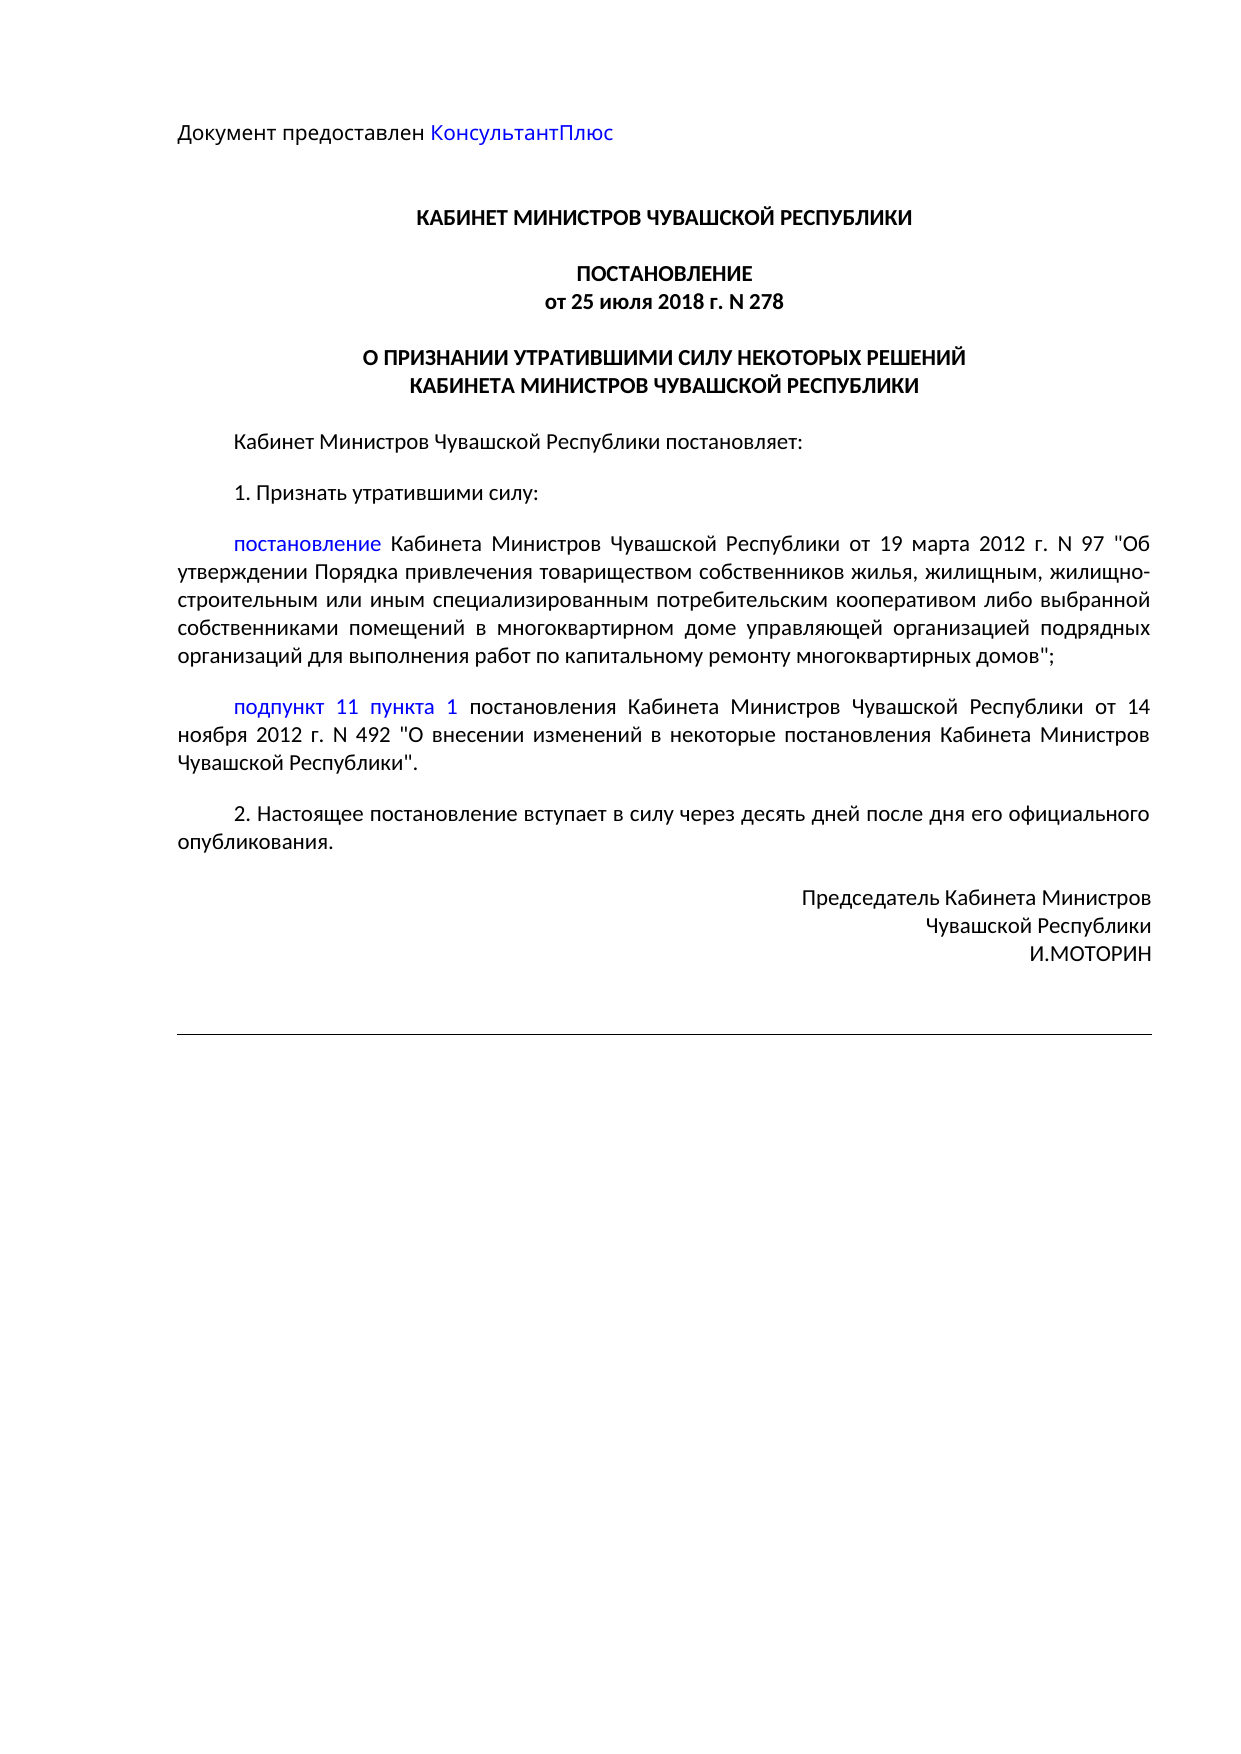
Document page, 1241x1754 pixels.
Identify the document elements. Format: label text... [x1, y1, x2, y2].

text Кабинет Министров Чувашской Республики постановляет: [177, 427, 1152, 455]
text 2. Настоящее постановление вступает в силу через десять дней после дня его официального опубликования. [177, 799, 1152, 855]
text 1. Признать утратившими силу: [177, 478, 1152, 506]
text постановление Кабинета Министров Чувашской Республики от 19 марта 2012 г. N 97 "Об утверждении Порядка привлечения товариществом собственников жилья, жилищным, жилищно-строительным или иным специализированным потребительским кооперативом либо выбранной собственниками помещений в многоквартирном доме управляющей организацией подрядных организаций для выполнения работ по капитальному ремонту многоквартирных домов"; [177, 529, 1152, 669]
text И.МОТОРИН [177, 939, 1152, 967]
text Чувашской Республики [177, 911, 1152, 939]
text Председатель Кабинета Министров [177, 883, 1152, 911]
text подпункт 11 пункта 1 постановления Кабинета Министров Чувашской Республики от 14 ноября 2012 г. N 492 "О внесении изменений в некоторые постановления Кабинета Министров Чувашской Республики". [177, 692, 1152, 776]
title Документ предоставлен КонсультантПлюс [177, 118, 1152, 175]
title ПОСТАНОВЛЕНИЕ [177, 259, 1152, 287]
title О ПРИЗНАНИИ УТРАТИВШИМИ СИЛУ НЕКОТОРЫХ РЕШЕНИЙ [177, 343, 1152, 371]
title КАБИНЕТ МИНИСТРОВ ЧУВАШСКОЙ РЕСПУБЛИКИ [177, 203, 1152, 231]
title КАБИНЕТА МИНИСТРОВ ЧУВАШСКОЙ РЕСПУБЛИКИ [177, 371, 1152, 399]
title от 25 июля 2018 г. N 278 [177, 287, 1152, 315]
